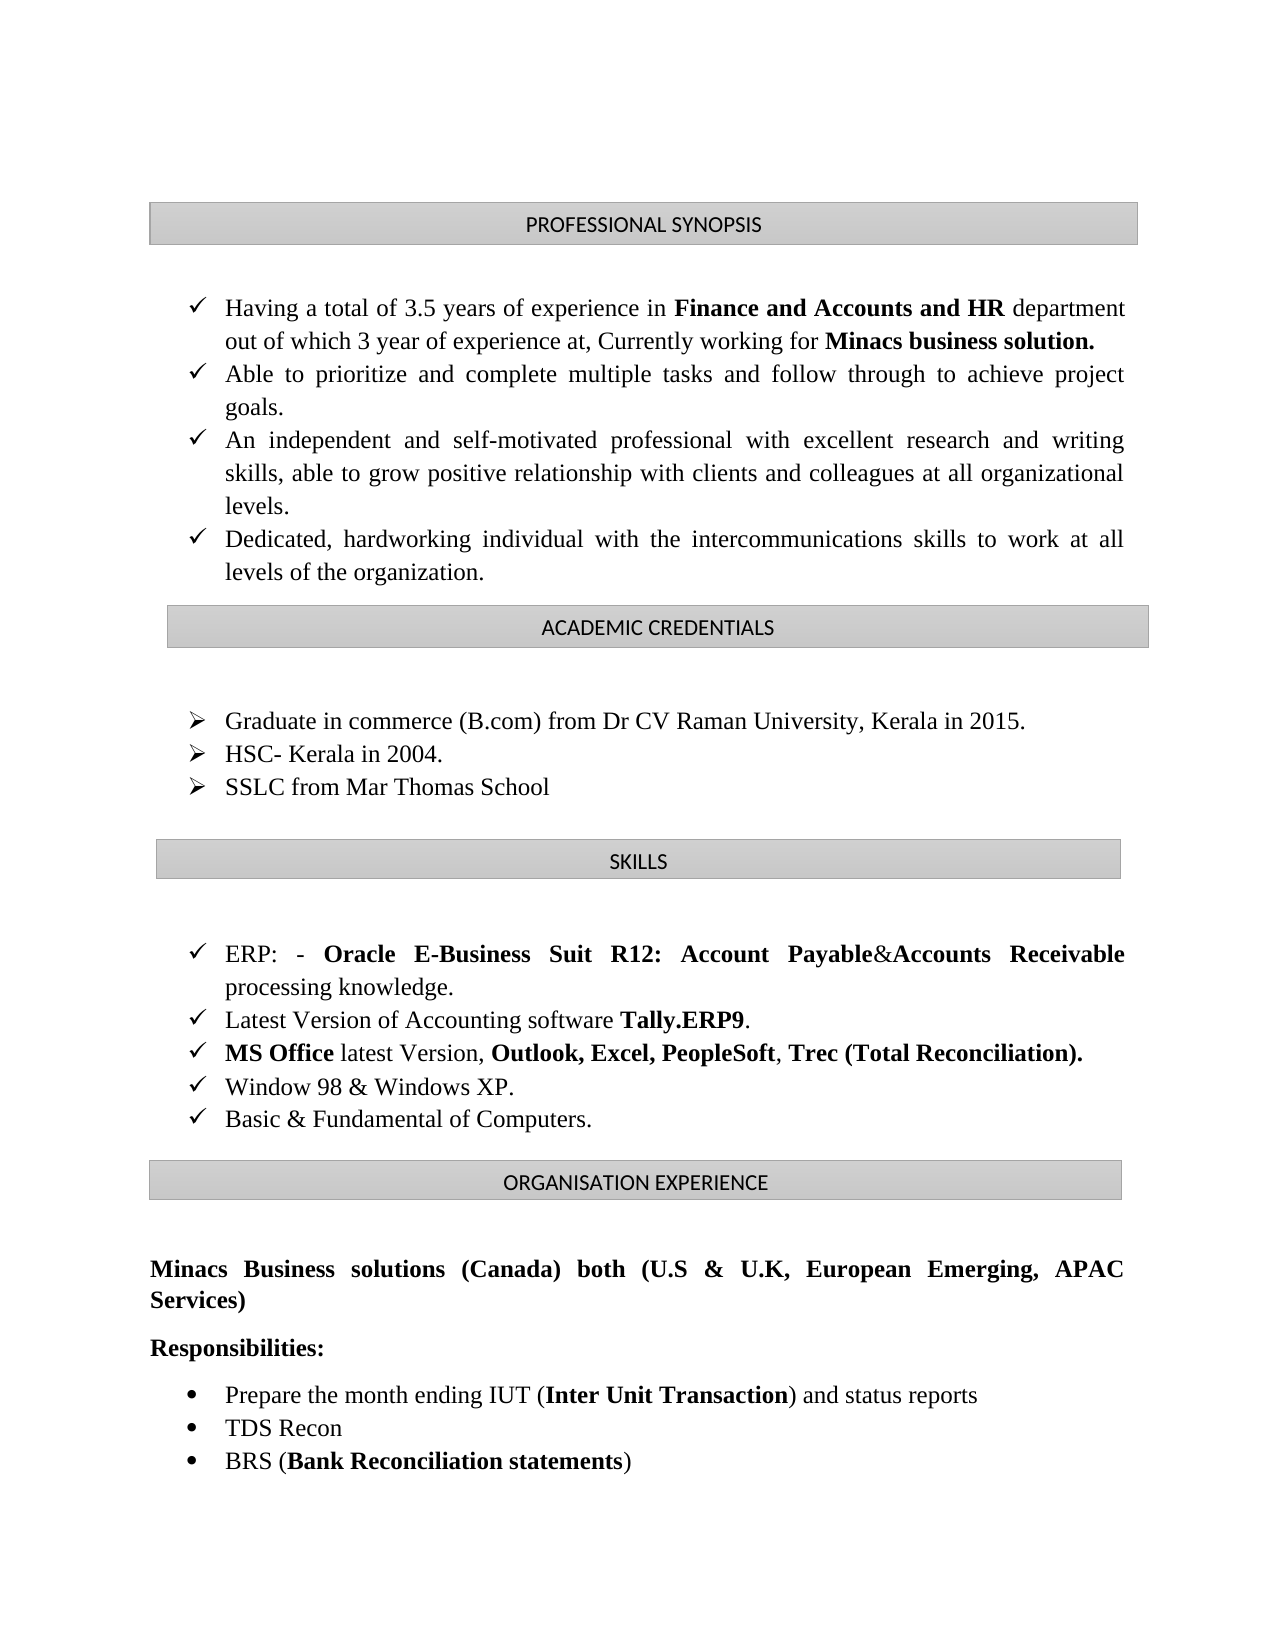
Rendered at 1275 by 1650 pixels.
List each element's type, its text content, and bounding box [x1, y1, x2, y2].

list SSLC from Mar Thomas School [187, 772, 1125, 801]
list MS Office latest Version, Outlook, Excel, PeopleSoft, Trec (Total Reconciliation). [187, 1038, 1125, 1067]
list HSC- Kerala in 2004. [187, 739, 1125, 768]
text Responsibilities: [150, 1333, 1125, 1361]
list Dedicated, hardworking individual with the intercommunications skills to work at all levels of the organization. [187, 524, 1125, 586]
list Able to prioritize and complete multiple tasks and follow through to achieve project goals. [187, 359, 1125, 421]
list Latest Version of Accounting software Tally.ERP9. [187, 1006, 1125, 1034]
list Window 98 & Windows XP. [187, 1072, 1125, 1100]
list Basic & Fundamental of Computers. [187, 1104, 1125, 1133]
list TDS Recon [187, 1413, 1125, 1442]
list Having a total of 3.5 years of experience in Finance and Accounts and HR department out of which 3 year of experience at, Currently working for Minacs business solution. [187, 293, 1125, 355]
list ERP: - Oracle E-Business Suit R12: Account Payable&Accounts Receivable processing knowledge. [187, 939, 1125, 1001]
list An independent and self-motivated professional with excellent research and writing skills, able to grow positive relationship with clients and colleagues at all organizational levels. [187, 425, 1125, 520]
list Graduate in commerce (B.com) from Dr CV Raman University, Kerala in 2015. [187, 706, 1125, 734]
text Minacs Business solutions (Canada) both (U.S & U.K, European Emerging, APAC Services) [150, 1254, 1125, 1314]
list Prepare the month ending IUT (Inter Unit Transaction) and status reports [187, 1380, 1125, 1409]
list BRS (Bank Reconciliation statements) [187, 1446, 1125, 1475]
